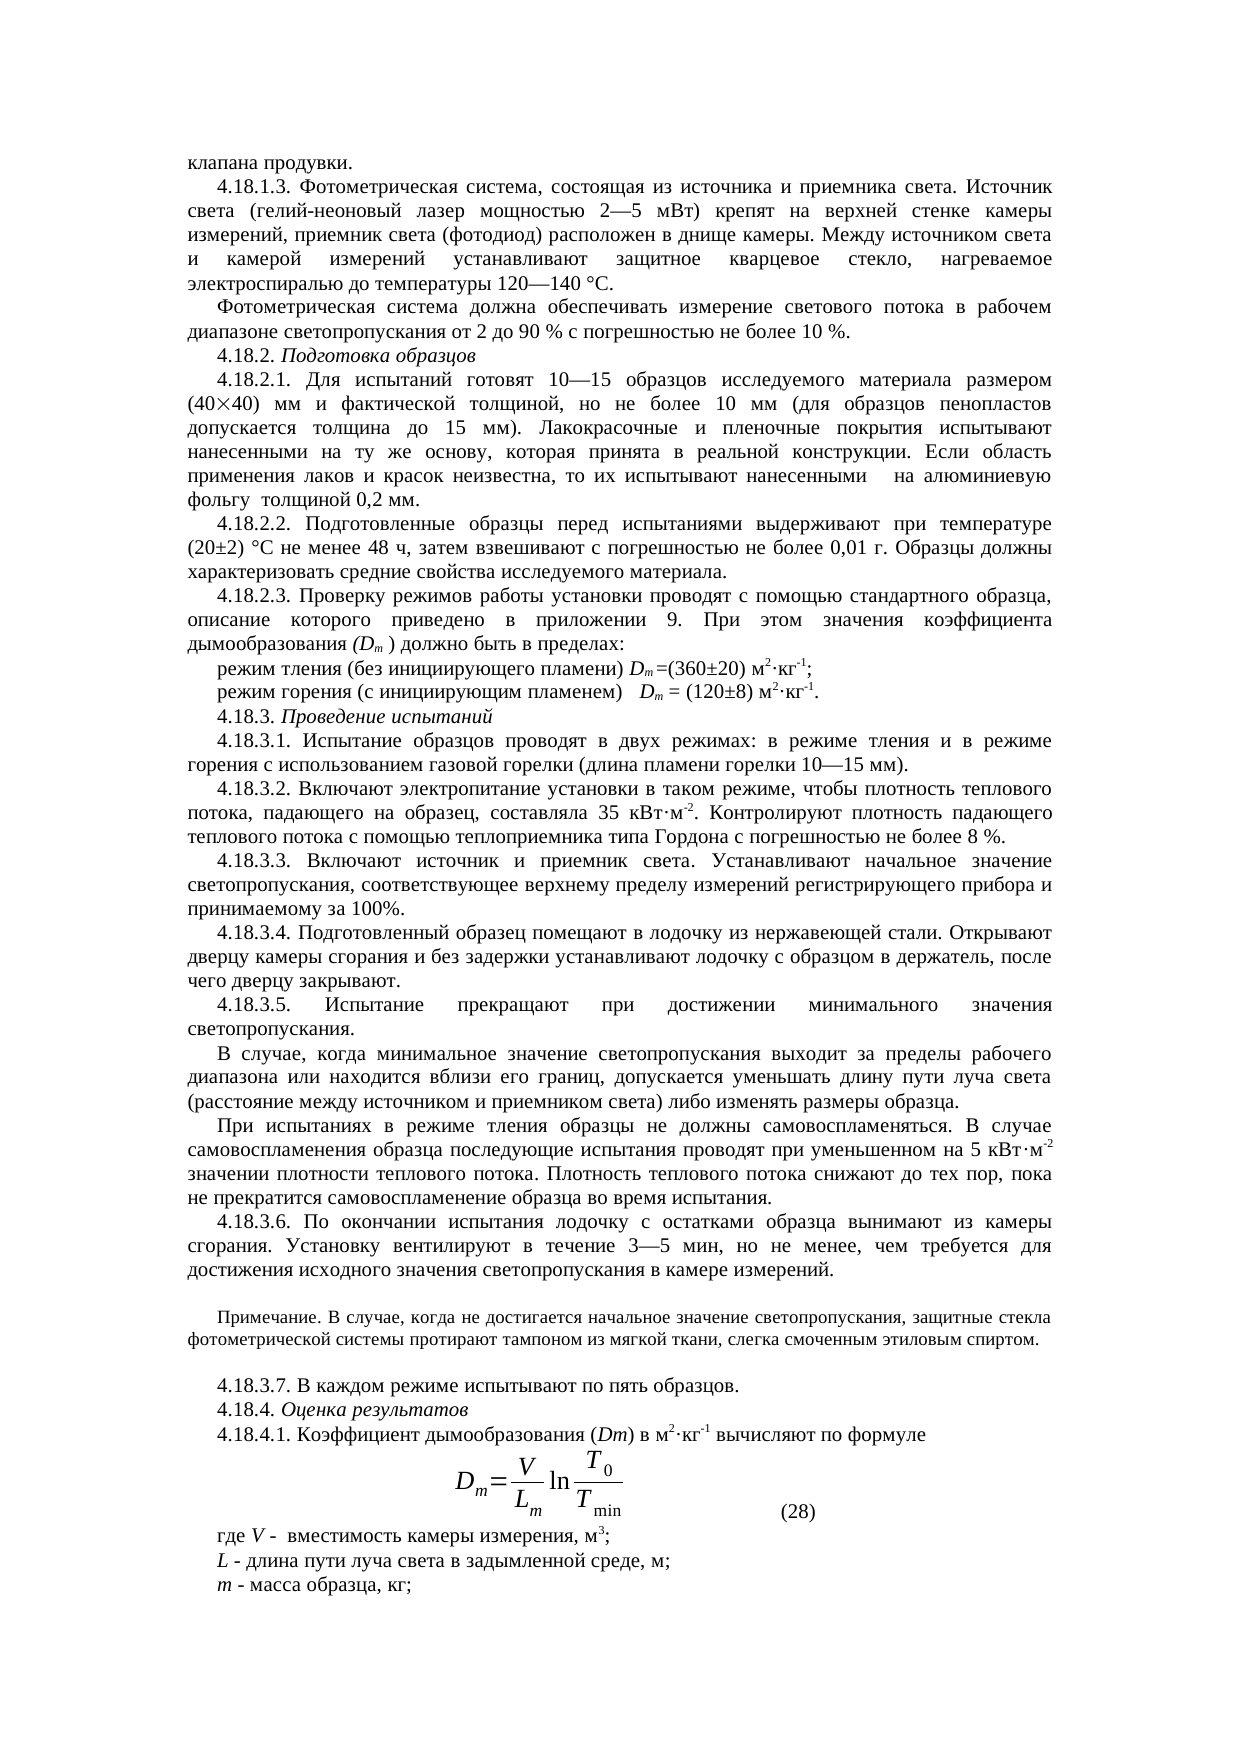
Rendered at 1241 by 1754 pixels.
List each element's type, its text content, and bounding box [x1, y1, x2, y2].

text Примечание. В случае, когда не достигается начальное значение светопропускания, защитные стекла фотометрической системы протирают тампоном из мягкой ткани, слегка смоченным этиловым спиртом. [187, 1305, 1053, 1349]
text 4.18.4. Оценка результатов [187, 1397, 1053, 1421]
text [187, 150, 1053, 174]
text В случае, когда минимальное значение светопропускания выходит за пределы рабочего диапазона или находится вблизи его границ, допускается уменьшать длину пути луча света (расстояние между источником и приемником света) либо изменять размеры образца. [187, 1040, 1053, 1112]
text При испытаниях в режиме тления образцы не должны самовоспламеняться. В случае самовоспламенения образца последующие испытания проводят при уменьшенном на 5 кВтм-2 значении плотности теплового потока. Плотность теплового потока снижают до тех пор, пока не прекратится самовоспламенение образца во время испытания. [187, 1112, 1053, 1209]
text режим горения (с инициирующим пламенем) Dm = (120±8) м2кг-1. [187, 679, 1053, 703]
text 4.18.2.2. Подготовленные образцы перед испытаниями выдерживают при температуре (20±2) °С не менее 48 ч, затем взвешивают с погрешностью не более 0,01 г. Образцы должны характеризовать средние свойства исследуемого материала. [187, 511, 1053, 583]
text 4.18.3.2. Включают электропитание установки в таком режиме, чтобы плотность теплового потока, падающего на образец, составляла 35 кВтм-2. Контролируют плотность падающего теплового потока с помощью теплоприемника типа Гордона с погрешностью не более 8 %. [187, 776, 1053, 848]
text Фотометрическая система должна обеспечивать измерение светового потока в рабочем диапазоне светопропускания от 2 до 90 % с погрешностью не более 10 %. [187, 294, 1053, 342]
text режим тления (без инициирующего пламени) Dm =(360±20) м2кг-1; [187, 655, 1053, 679]
text 4.18.3.4. Подготовленный образец помещают в лодочку из нержавеющей стали. Открывают дверцу камеры сгорания и без задержки устанавливают лодочку с образцом в держатель, после чего дверцу закрывают. [187, 920, 1053, 992]
text 4.18.2.1. Для испытаний готовят 10—15 образцов исследуемого материала размером (4040) мм и фактической толщиной, но не более 10 мм (для образцов пенопластов допускается толщина до 15 мм). Лакокрасочные и пленочные покрытия испытывают нанесенными на ту же основу, которая принята в реальной конструкции. Если область применения лаков и красок неизвестна, то их испытывают нанесенными на алюминиевую фольгу толщиной 0,2 мм. [187, 367, 1053, 511]
text 4.18.3. Проведение испытаний [187, 703, 1053, 727]
text 4.18.3.5. Испытание прекращают при достижении минимального значения светопропускания. [187, 992, 1053, 1040]
text где V - вместимость камеры измерения, м3; [187, 1523, 1053, 1547]
text 4.18.3.1. Испытание образцов проводят в двух режимах: в режиме тления и в режиме горения с использованием газовой горелки (длина пламени горелки 10—15 мм). [187, 727, 1053, 776]
text 4.18.2. Подготовка образцов [187, 342, 1053, 367]
text 4.18.1.3. Фотометрическая система, состоящая из источника и приемника света. Источник света (гелий-неоновый лазер мощностью 2—5 мВт) крепят на верхней стенке камеры измерений, приемник света (фотодиод) расположен в днище камеры. Между источником света и камерой измерений устанавливают защитное кварцевое стекло, нагреваемое электроспиралью до температуры 120—140 °С. [187, 174, 1053, 294]
text 4.18.3.7. В каждом режиме испытывают по пять образцов. [187, 1373, 1053, 1397]
text L - длина пути луча света в задымленной среде, м; [187, 1547, 1053, 1571]
text 4.18.3.6. По окончании испытания лодочку с остатками образца вынимают из камеры сгорания. Установку вентилируют в течение 3—5 мин, но не менее, чем требуется для достижения исходного значения светопропускания в камере измерений. [187, 1209, 1053, 1281]
text m - масса образца, кг; [187, 1571, 1053, 1596]
text 4.18.4.1. Коэффициент дымообразования (Dm) в м2кг-1 вычисляют по формуле [187, 1421, 1053, 1445]
text 4.18.2.3. Проверку режимов работы установки проводят с помощью стандартного образца, описание которого приведено в приложении 9. При этом значения коэффициента дымообразования (Dm ) должно быть в пределах: [187, 583, 1053, 655]
text (28) [187, 1445, 1053, 1523]
text 4.18.3.3. Включают источник и приемник света. Устанавливают начальное значение светопропускания, соответствующее верхнему пределу измерений регистрирующего прибора и принимаемому за 100%. [187, 848, 1053, 920]
